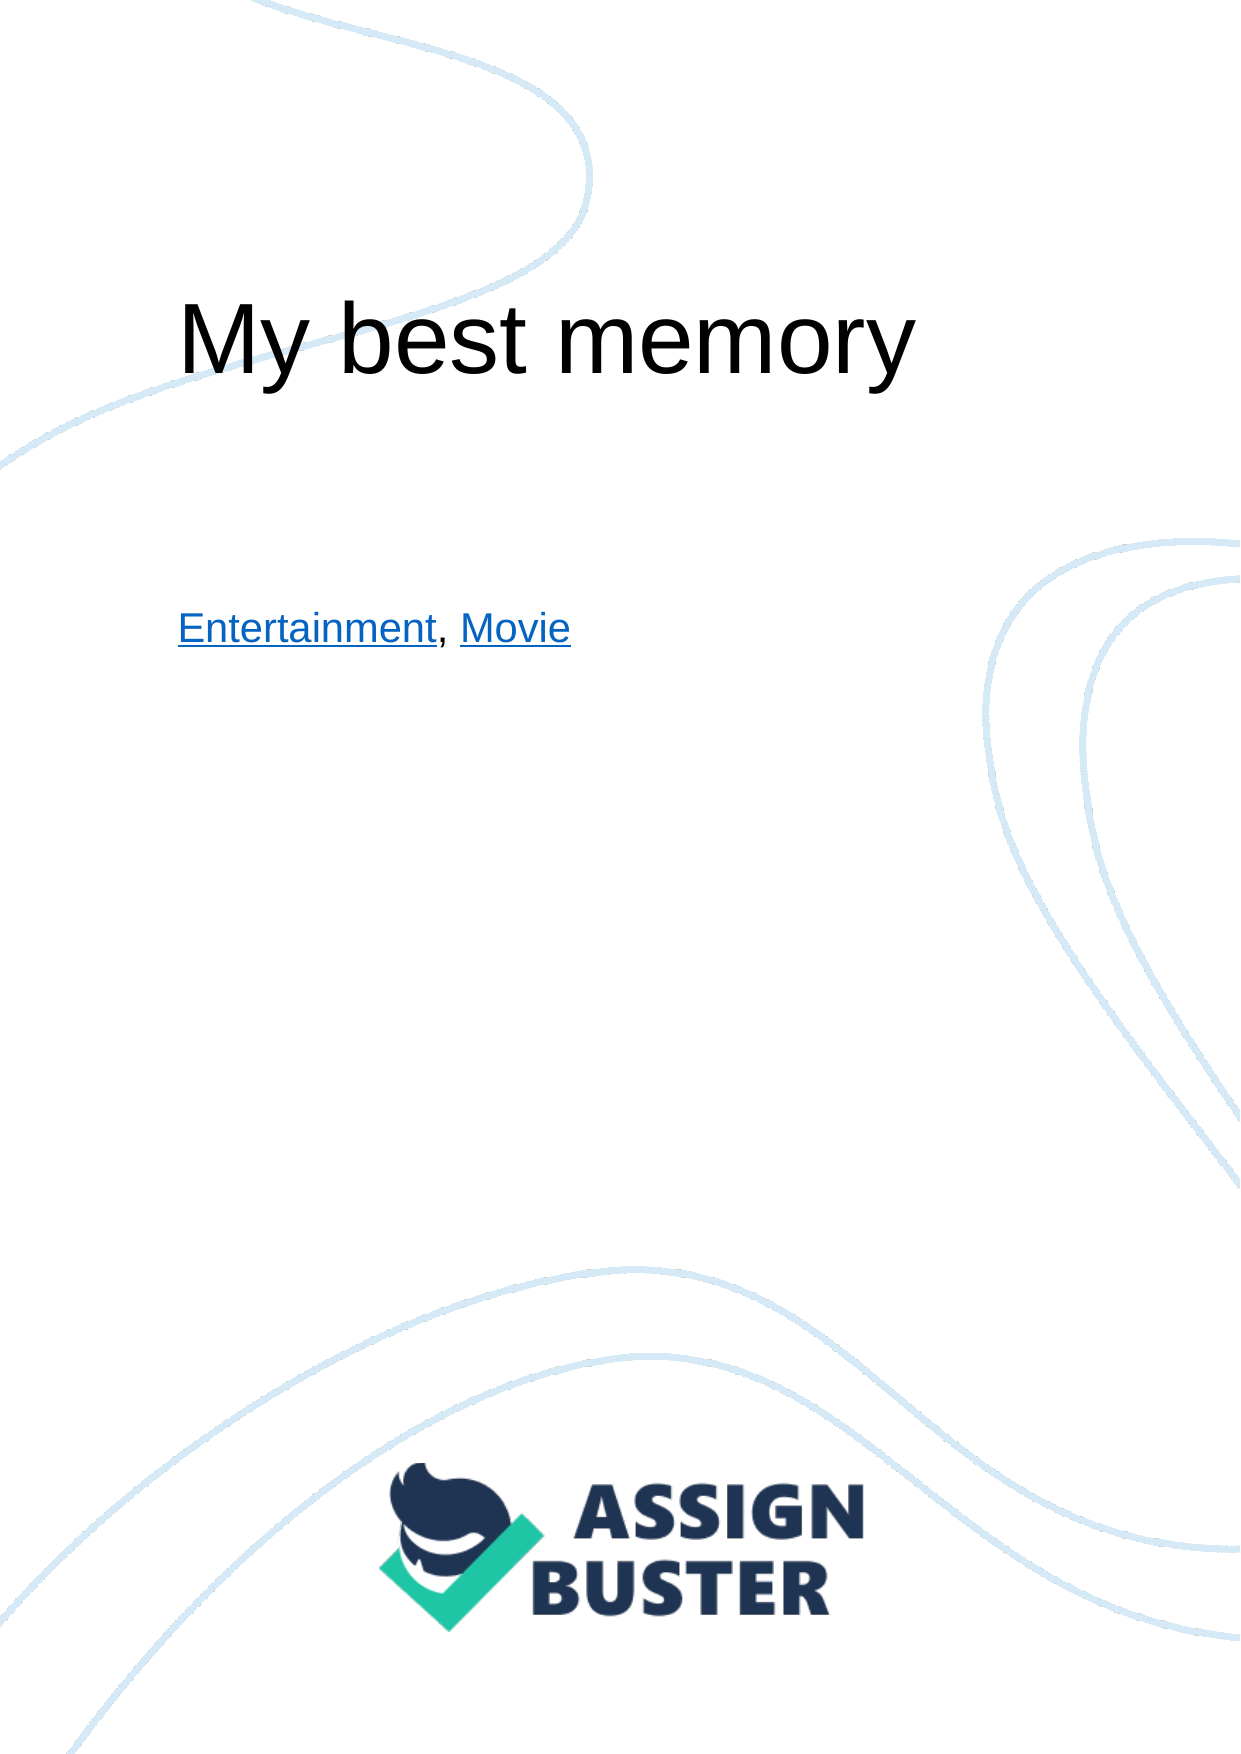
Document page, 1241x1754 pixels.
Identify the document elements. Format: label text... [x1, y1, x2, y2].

picture [0, 0, 1241, 1754]
subtitle My best memory [177, 279, 1152, 394]
text Entertainment, Movie [177, 604, 1152, 652]
